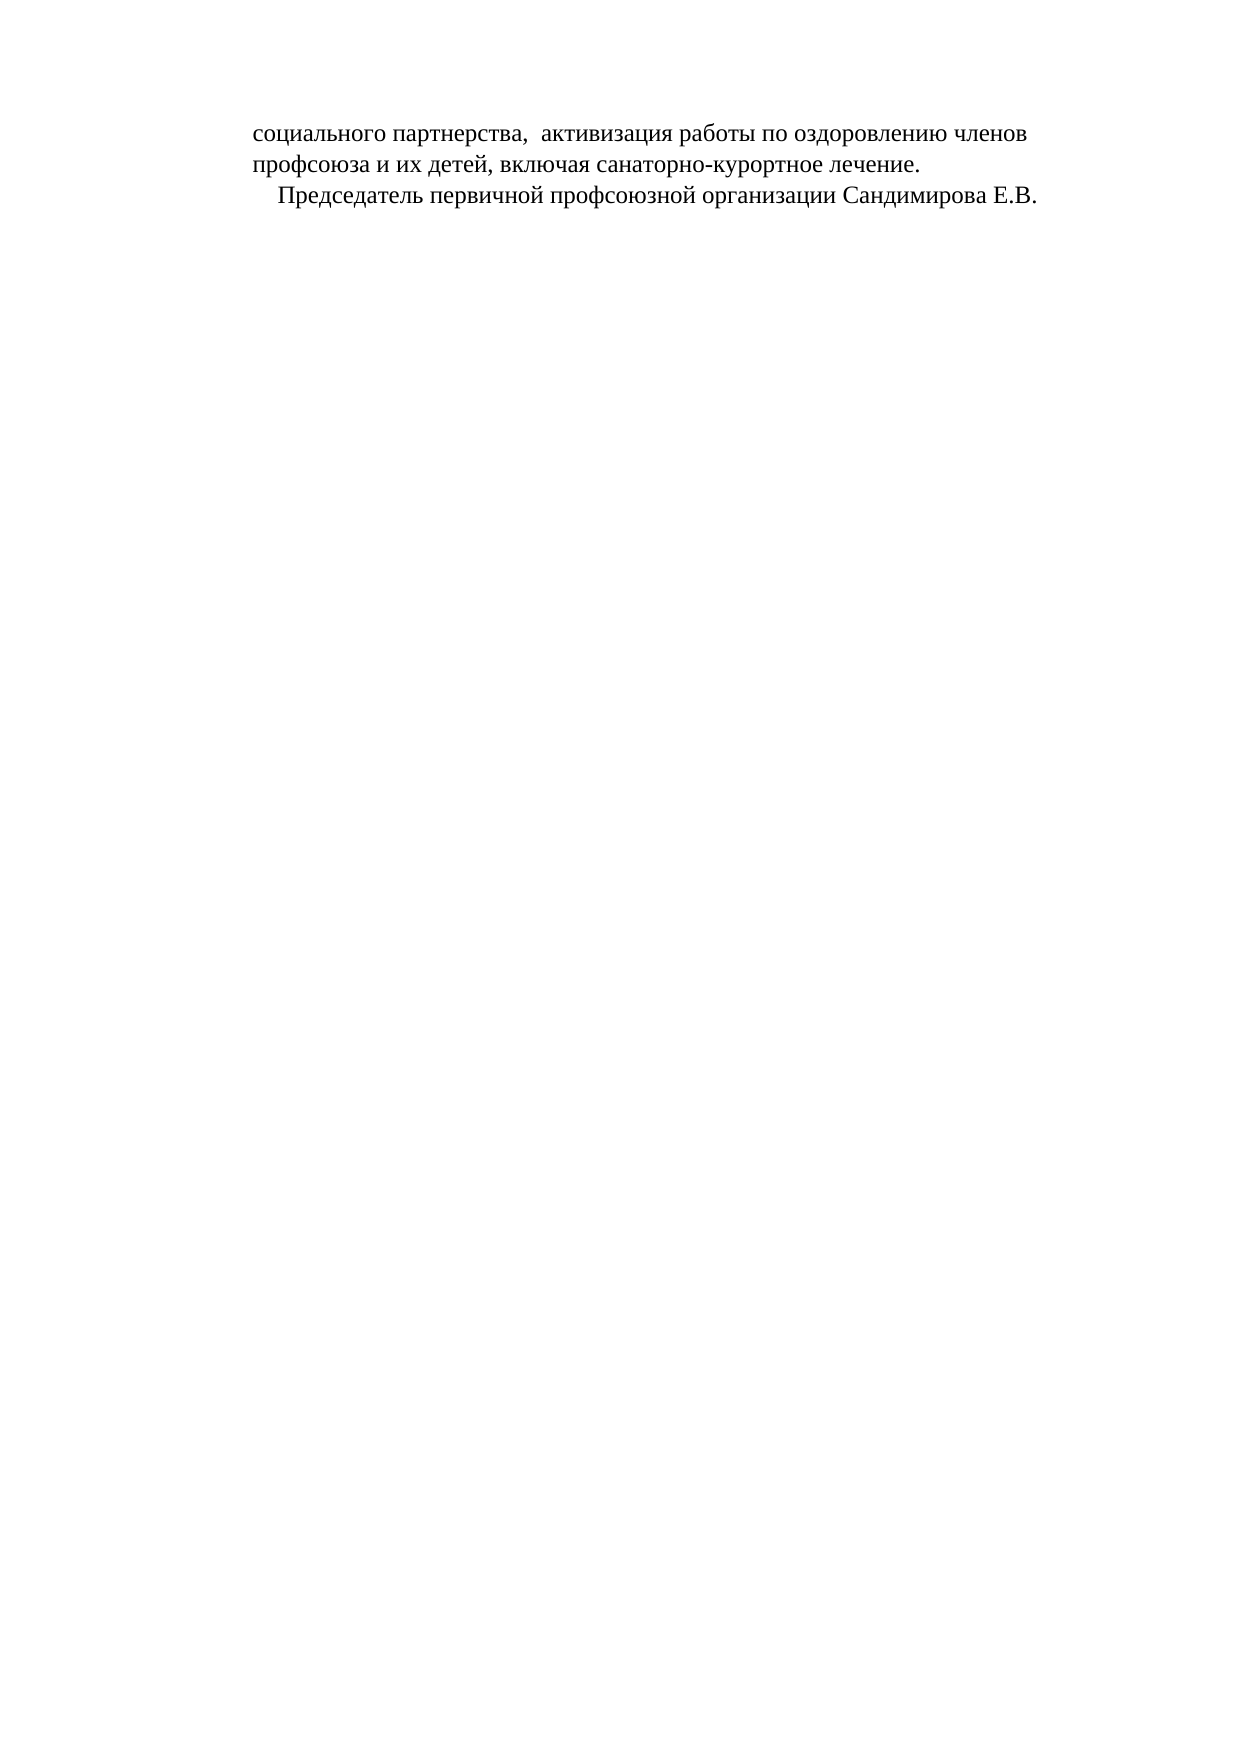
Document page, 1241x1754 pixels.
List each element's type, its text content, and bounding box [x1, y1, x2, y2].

list Председатель первичной профсоюзной организации Сандимирова Е.В. [252, 180, 1152, 209]
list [252, 118, 1152, 178]
